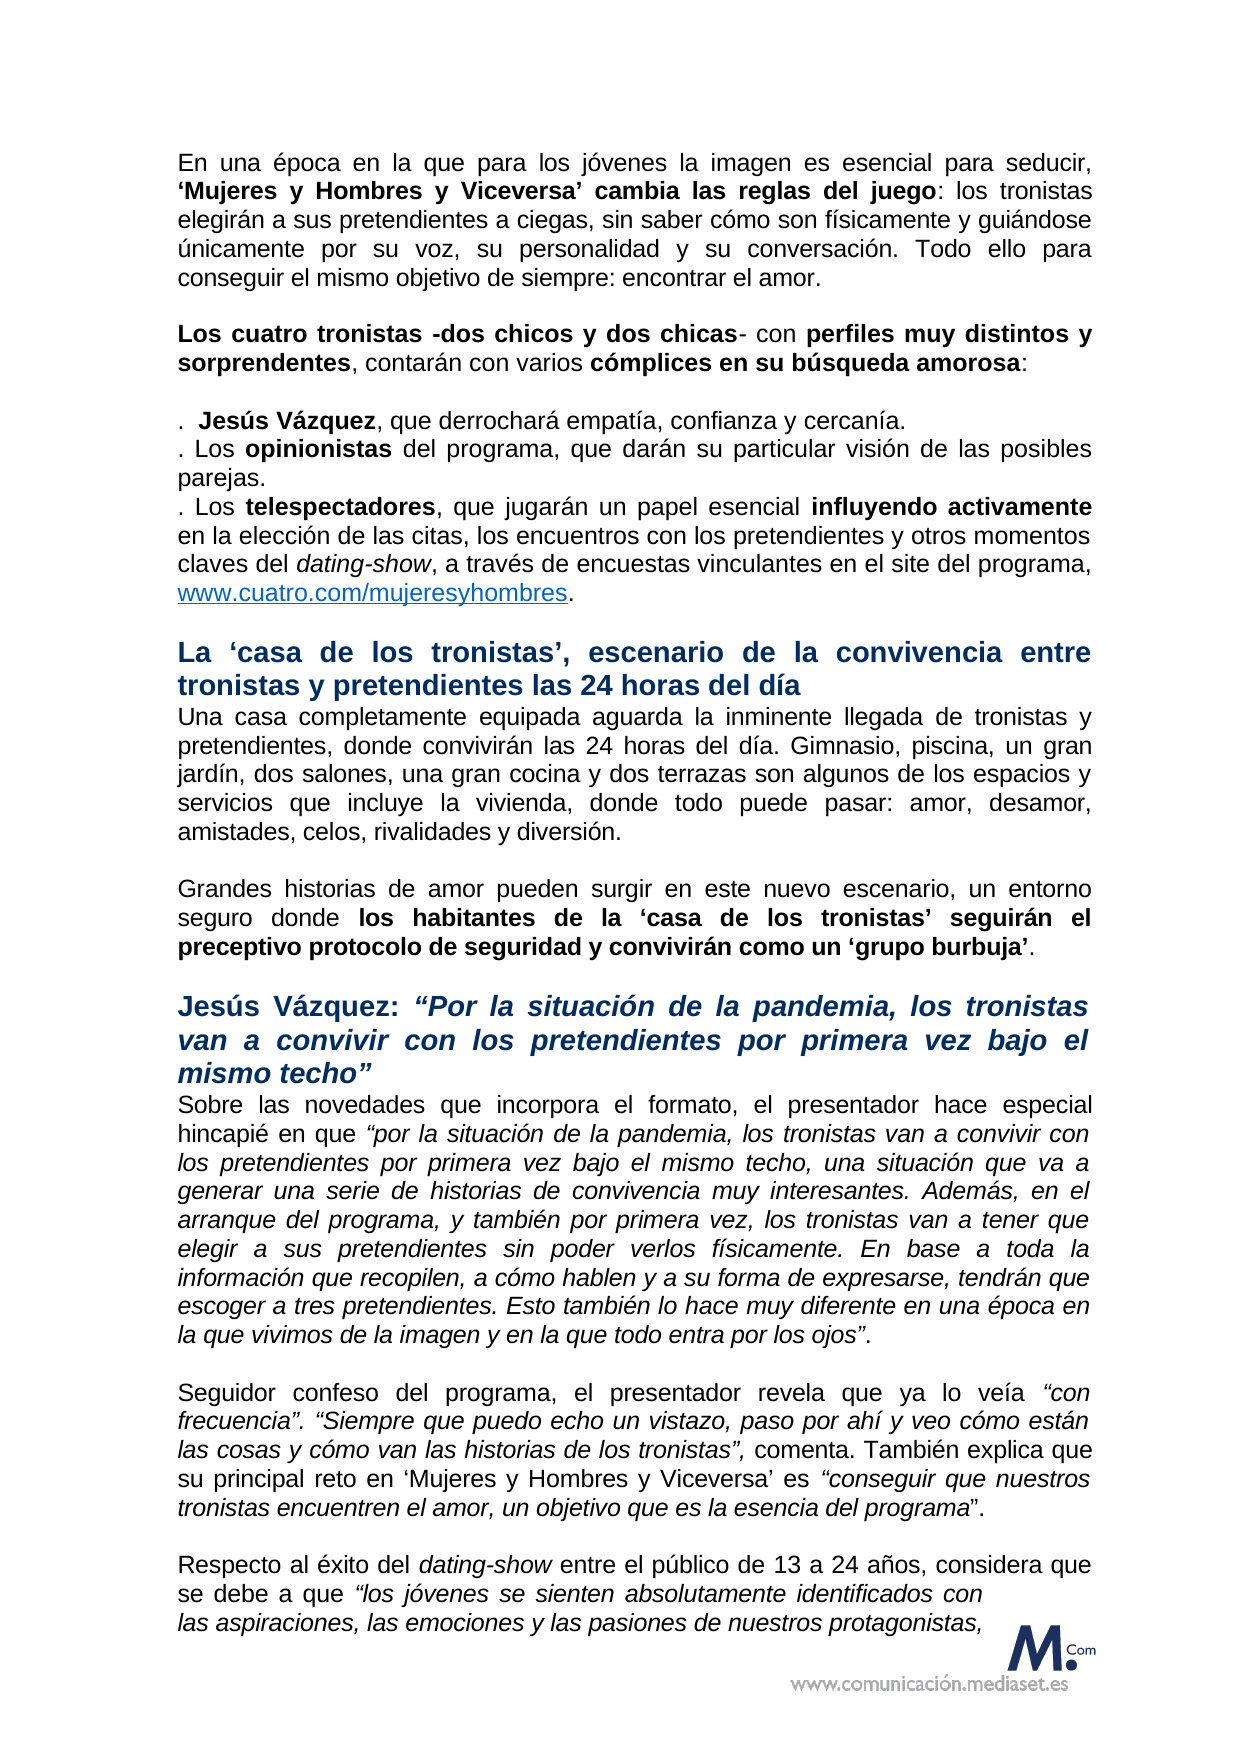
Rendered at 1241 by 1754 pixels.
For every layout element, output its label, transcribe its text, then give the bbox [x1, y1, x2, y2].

text La ‘casa de los tronistas’, escenario de la convivencia entre tronistas y pretendientes las 24 horas del día [177, 635, 1093, 702]
text . Los opinionistas del programa, que darán su particular visión de las posibles parejas. [177, 434, 1093, 492]
text Grandes historias de amor pueden surgir en este nuevo escenario, un entorno seguro donde los habitantes de la ‘casa de los tronistas’ seguirán el preceptivo protocolo de seguridad y convivirán como un ‘grupo burbuja’. [177, 874, 1093, 961]
text Jesús Vázquez: “Por la situación de la pandemia, los tronistas van a convivir con los pretendientes por primera vez bajo el mismo techo” [177, 989, 1093, 1090]
text . Jesús Vázquez, que derrochará empatía, confianza y cercanía. [177, 406, 1093, 434]
text . Los telespectadores, que jugarán un papel esencial influyendo activamente en la elección de las citas, los encuentros con los pretendientes y otros momentos claves del dating-show, a través de encuestas vinculantes en el site del programa, www.cuatro.com/mujeresyhombres. [177, 492, 1093, 607]
text Una casa completamente equipada aguarda la inminente llegada de tronistas y pretendientes, donde convivirán las 24 horas del día. Gimnasio, piscina, un gran jardín, dos salones, una gran cocina y dos terrazas son algunos de los espacios y servicios que incluye la vivienda, donde todo puede pasar: amor, desamor, amistades, celos, rivalidades y diversión. [177, 702, 1093, 846]
text Sobre las novedades que incorpora el formato, el presentador hace especial hincapié en que “por la situación de la pandemia, los tronistas van a convivir con los pretendientes por primera vez bajo el mismo techo, una situación que va a generar una serie de historias de convivencia muy interesantes. Además, en el arranque del programa, y también por primera vez, los tronistas van a tener que elegir a sus pretendientes sin poder verlos físicamente. En base a toda la información que recopilen, a cómo hablen y a su forma de expresarse, tendrán que escoger a tres pretendientes. Esto también lo hace muy diferente en una época en la que vivimos de la imagen y en la que todo entra por los ojos”. [177, 1090, 1093, 1349]
picture [777, 1602, 1240, 1709]
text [177, 1550, 1093, 1636]
text Seguidor confeso del programa, el presentador revela que ya lo veía “con frecuencia”. “Siempre que puedo echo un vistazo, paso por ahí y veo cómo están las cosas y cómo van las historias de los tronistas”, comenta. También explica que su principal reto en ‘Mujeres y Hombres y Viceversa’ es “conseguir que nuestros tronistas encuentren el amor, un objetivo que es la esencia del programa”. [177, 1378, 1093, 1521]
text Los cuatro tronistas -dos chicos y dos chicas- con perfiles muy distintos y sorprendentes, contarán con varios cómplices en su búsqueda amorosa: [177, 319, 1093, 377]
text En una época en la que para los jóvenes la imagen es esencial para seducir, ‘Mujeres y Hombres y Viceversa’ cambia las reglas del juego: los tronistas elegirán a sus pretendientes a ciegas, sin saber cómo son físicamente y guiándose únicamente por su voz, su personalidad y su conversación. Todo ello para conseguir el mismo objetivo de siempre: encontrar el amor. [177, 148, 1093, 291]
